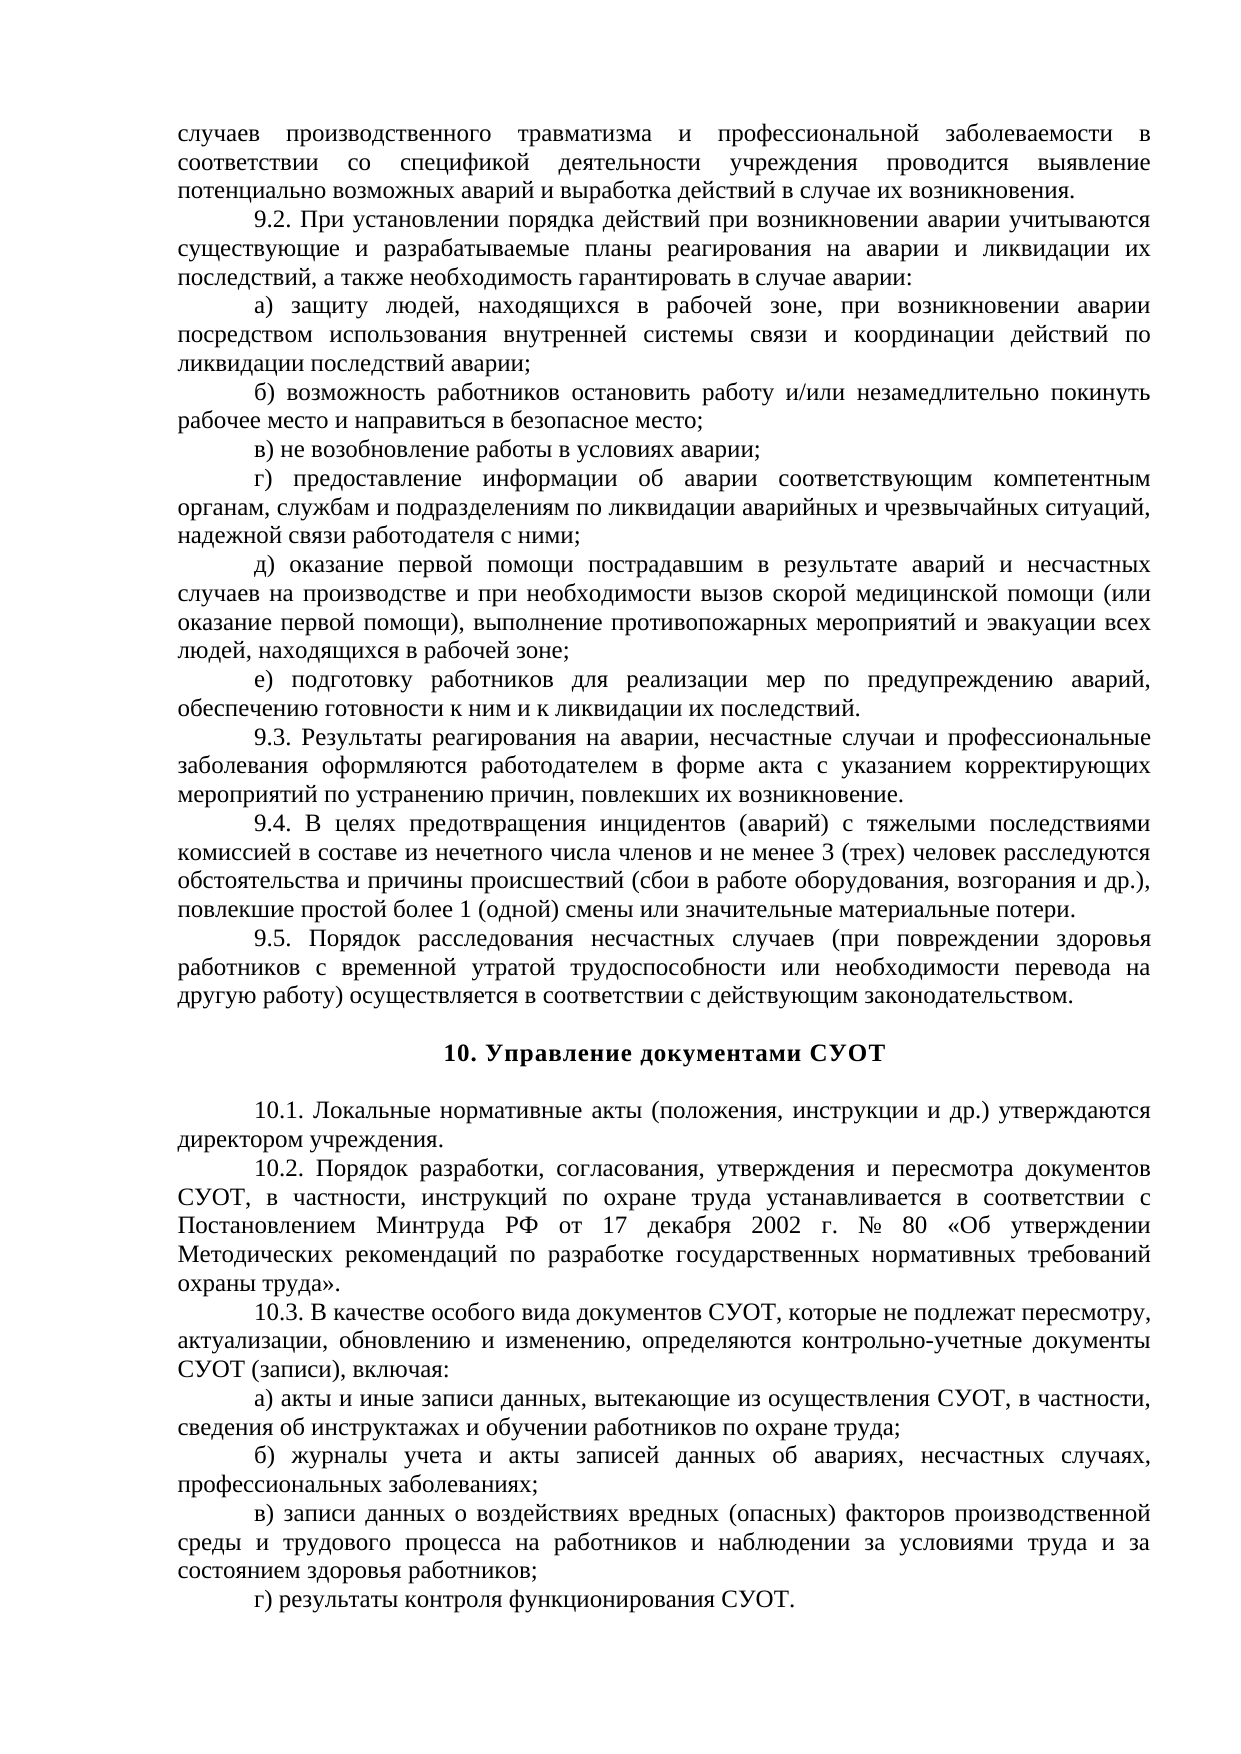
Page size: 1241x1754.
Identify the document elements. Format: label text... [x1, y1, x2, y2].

text в) не возобновление работы в условиях аварии; [177, 434, 1152, 463]
text 9.3. Результаты реагирования на аварии, несчастные случаи и профессиональные заболевания оформляются работодателем в форме акта с указанием корректирующих мероприятий по устранению причин, повлекших их возникновение. [177, 722, 1152, 808]
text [177, 118, 1152, 204]
text г) результаты контроля функционирования СУОТ. [177, 1584, 1152, 1613]
text б) журналы учета и акты записей данных об авариях, несчастных случаях, профессиональных заболеваниях; [177, 1441, 1152, 1498]
text 10.1. Локальные нормативные акты (положения, инструкции и др.) утверждаются директором учреждения. [177, 1096, 1152, 1153]
text 10. Управление документами СУОТ [177, 1038, 1152, 1067]
text 10.3. В качестве особого вида документов СУОТ, которые не подлежат пересмотру, актуализации, обновлению и изменению, определяются контрольно-учетные документы СУОТ (записи), включая: [177, 1297, 1152, 1383]
text 9.4. В целях предотвращения инцидентов (аварий) с тяжелыми последствиями комиссией в составе из нечетного числа членов и не менее 3 (трех) человек расследуются обстоятельства и причины происшествий (сбои в работе оборудования, возгорания и др.), повлекшие простой более 1 (одной) смены или значительные материальные потери. [177, 808, 1152, 923]
text 9.5. Порядок расследования несчастных случаев (при повреждении здоровья работников с временной утратой трудоспособности или необходимости перевода на другую работу) осуществляется в соответствии с действующим законодательством. [177, 923, 1152, 1009]
text е) подготовку работников для реализации мер по предупреждению аварий, обеспечению готовности к ним и к ликвидации их последствий. [177, 664, 1152, 722]
text а) защиту людей, находящихся в рабочей зоне, при возникновении аварии посредством использования внутренней системы связи и координации действий по ликвидации последствий аварии; [177, 291, 1152, 377]
text д) оказание первой помощи пострадавшим в результате аварий и несчастных случаев на производстве и при необходимости вызов скорой медицинской помощи (или оказание первой помощи), выполнение противопожарных мероприятий и эвакуации всех людей, находящихся в рабочей зоне; [177, 549, 1152, 664]
text в) записи данных о воздействиях вредных (опасных) факторов производственной среды и трудового процесса на работников и наблюдении за условиями труда и за состоянием здоровья работников; [177, 1498, 1152, 1584]
text г) предоставление информации об аварии соответствующим компетентным органам, службам и подразделениям по ликвидации аварийных и чрезвычайных ситуаций, надежной связи работодателя с ними; [177, 463, 1152, 549]
text 10.2. Порядок разработки, согласования, утверждения и пересмотра документов СУОТ, в частности, инструкций по охране труда устанавливается в соответствии с Постановлением Минтруда РФ от 17 декабря 2002 г. № 80 «Об утверждении Методических рекомендаций по разработке государственных нормативных требований охраны труда». [177, 1153, 1152, 1297]
text а) акты и иные записи данных, вытекающие из осуществления СУОТ, в частности, сведения об инструктажах и обучении работников по охране труда; [177, 1383, 1152, 1441]
text б) возможность работников остановить работу и/или незамедлительно покинуть рабочее место и направиться в безопасное место; [177, 377, 1152, 434]
text 9.2. При установлении порядка действий при возникновении аварии учитываются существующие и разрабатываемые планы реагирования на аварии и ликвидации их последствий, а также необходимость гарантировать в случае аварии: [177, 204, 1152, 291]
